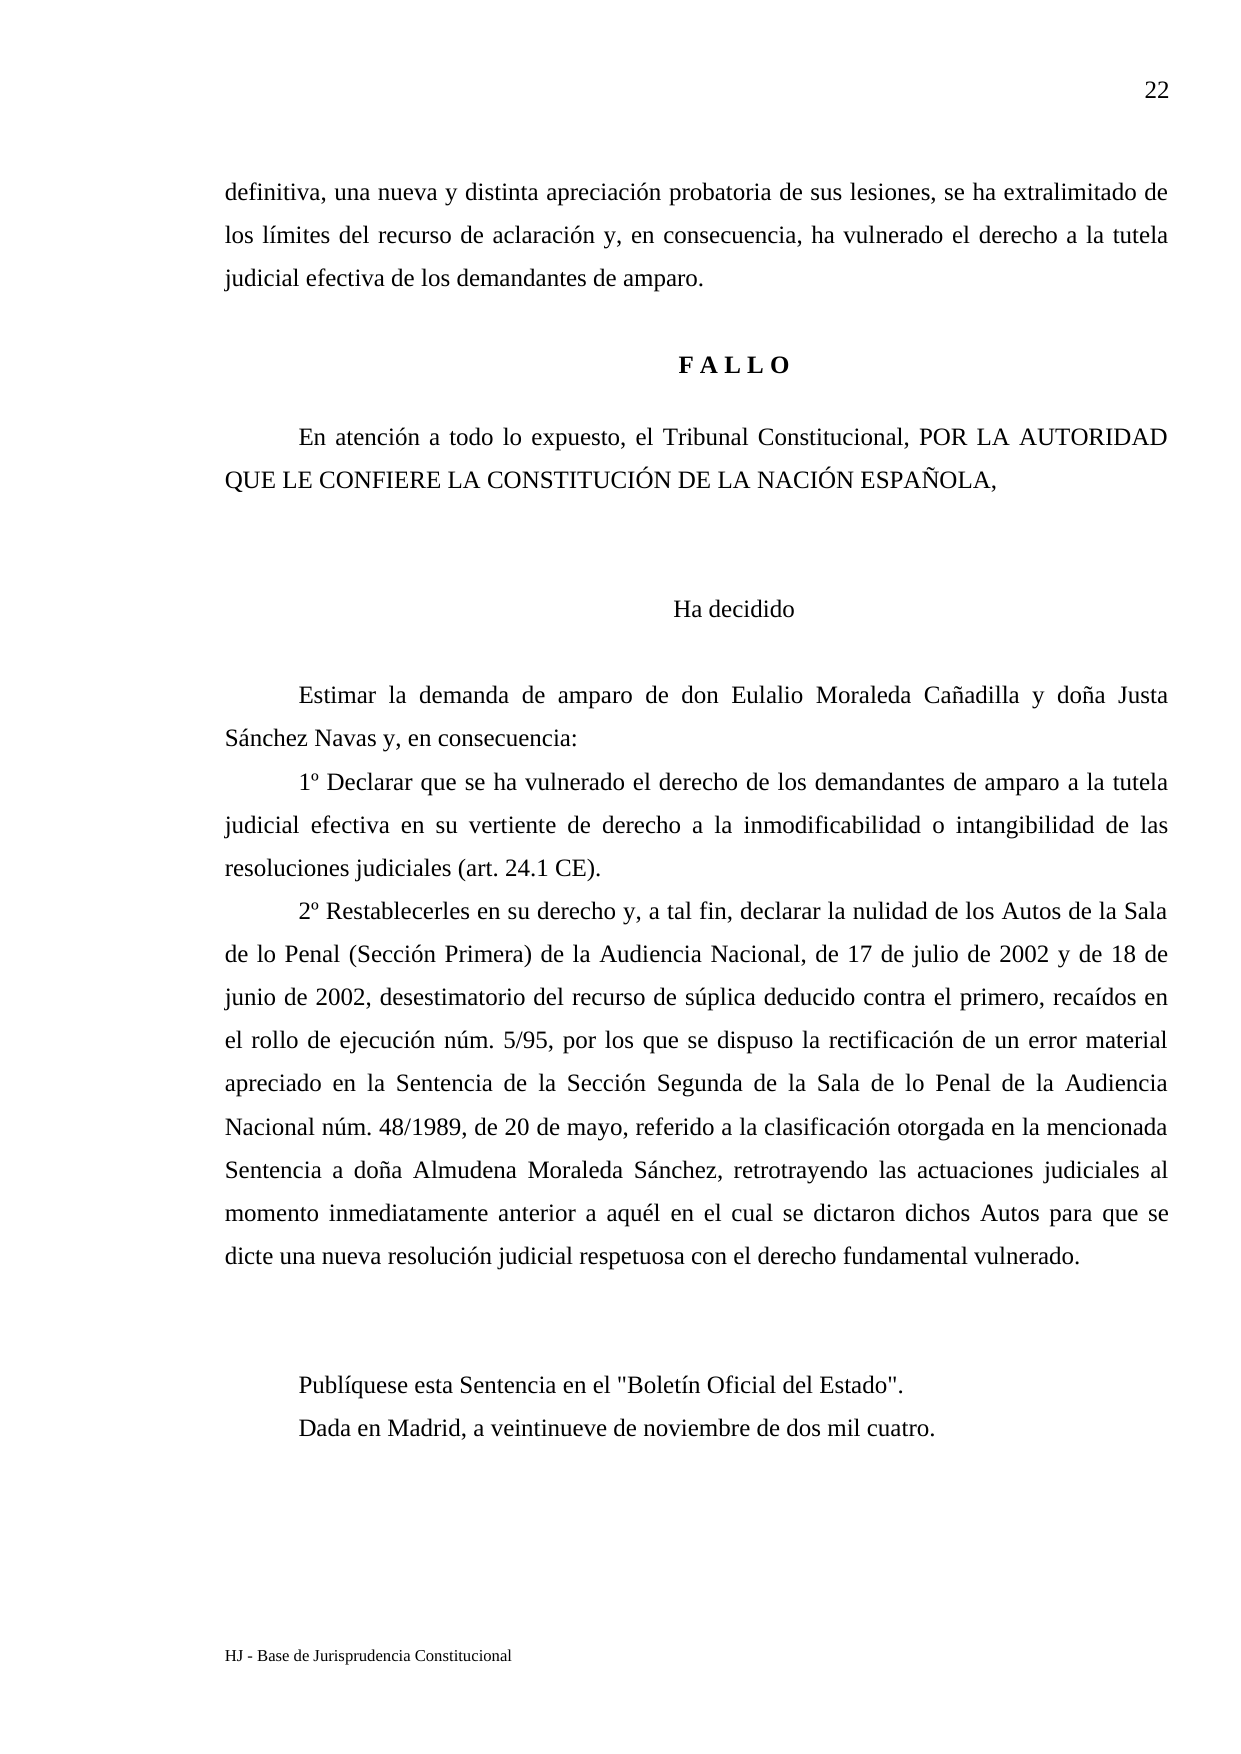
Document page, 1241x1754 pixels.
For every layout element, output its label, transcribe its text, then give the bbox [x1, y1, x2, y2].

text Estimar la demanda de amparo de don Eulalio Moraleda Cañadilla y doña Justa Sánchez Navas y, en consecuencia: [224, 680, 1169, 752]
text Ha decidido [224, 594, 1169, 623]
text En atención a todo lo expuesto, el Tribunal Constitucional, POR LA AUTORIDAD QUE LE CONFIERE LA CONSTITUCIÓN DE LA NACIÓN ESPAÑOLA, [224, 422, 1169, 493]
text Dada en Madrid, a veintinueve de noviembre de dos mil cuatro. [224, 1413, 1169, 1442]
text Publíquese esta Sentencia en el "Boletín Oficial del Estado". [224, 1370, 1169, 1399]
subtitle F A L L O [224, 350, 1169, 378]
text 2º Restablecerles en su derecho y, a tal fin, declarar la nulidad de los Autos de la Sala de lo Penal (Sección Primera) de la Audiencia Nacional, de 17 de julio de 2002 y de 18 de junio de 2002, desestimatorio del recurso de súplica deducido contra el primero, recaídos en el rollo de ejecución núm. 5/95, por los que se dispuso la rectificación de un error material apreciado en la Sentencia de la Sección Segunda de la Sala de lo Penal de la Audiencia Nacional núm. 48/1989, de 20 de mayo, referido a la clasificación otorgada en la mencionada Sentencia a doña Almudena Moraleda Sánchez, retrotrayendo las actuaciones judiciales al momento inmediatamente anterior a aquél en el cual se dictaron dichos Autos para que se dicte una nueva resolución judicial respetuosa con el derecho fundamental vulnerado. [224, 896, 1169, 1270]
text 1º Declarar que se ha vulnerado el derecho de los demandantes de amparo a la tutela judicial efectiva en su vertiente de derecho a la inmodificabilidad o intangibilidad de las resoluciones judiciales (art. 24.1 CE). [224, 767, 1169, 882]
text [224, 177, 1169, 292]
